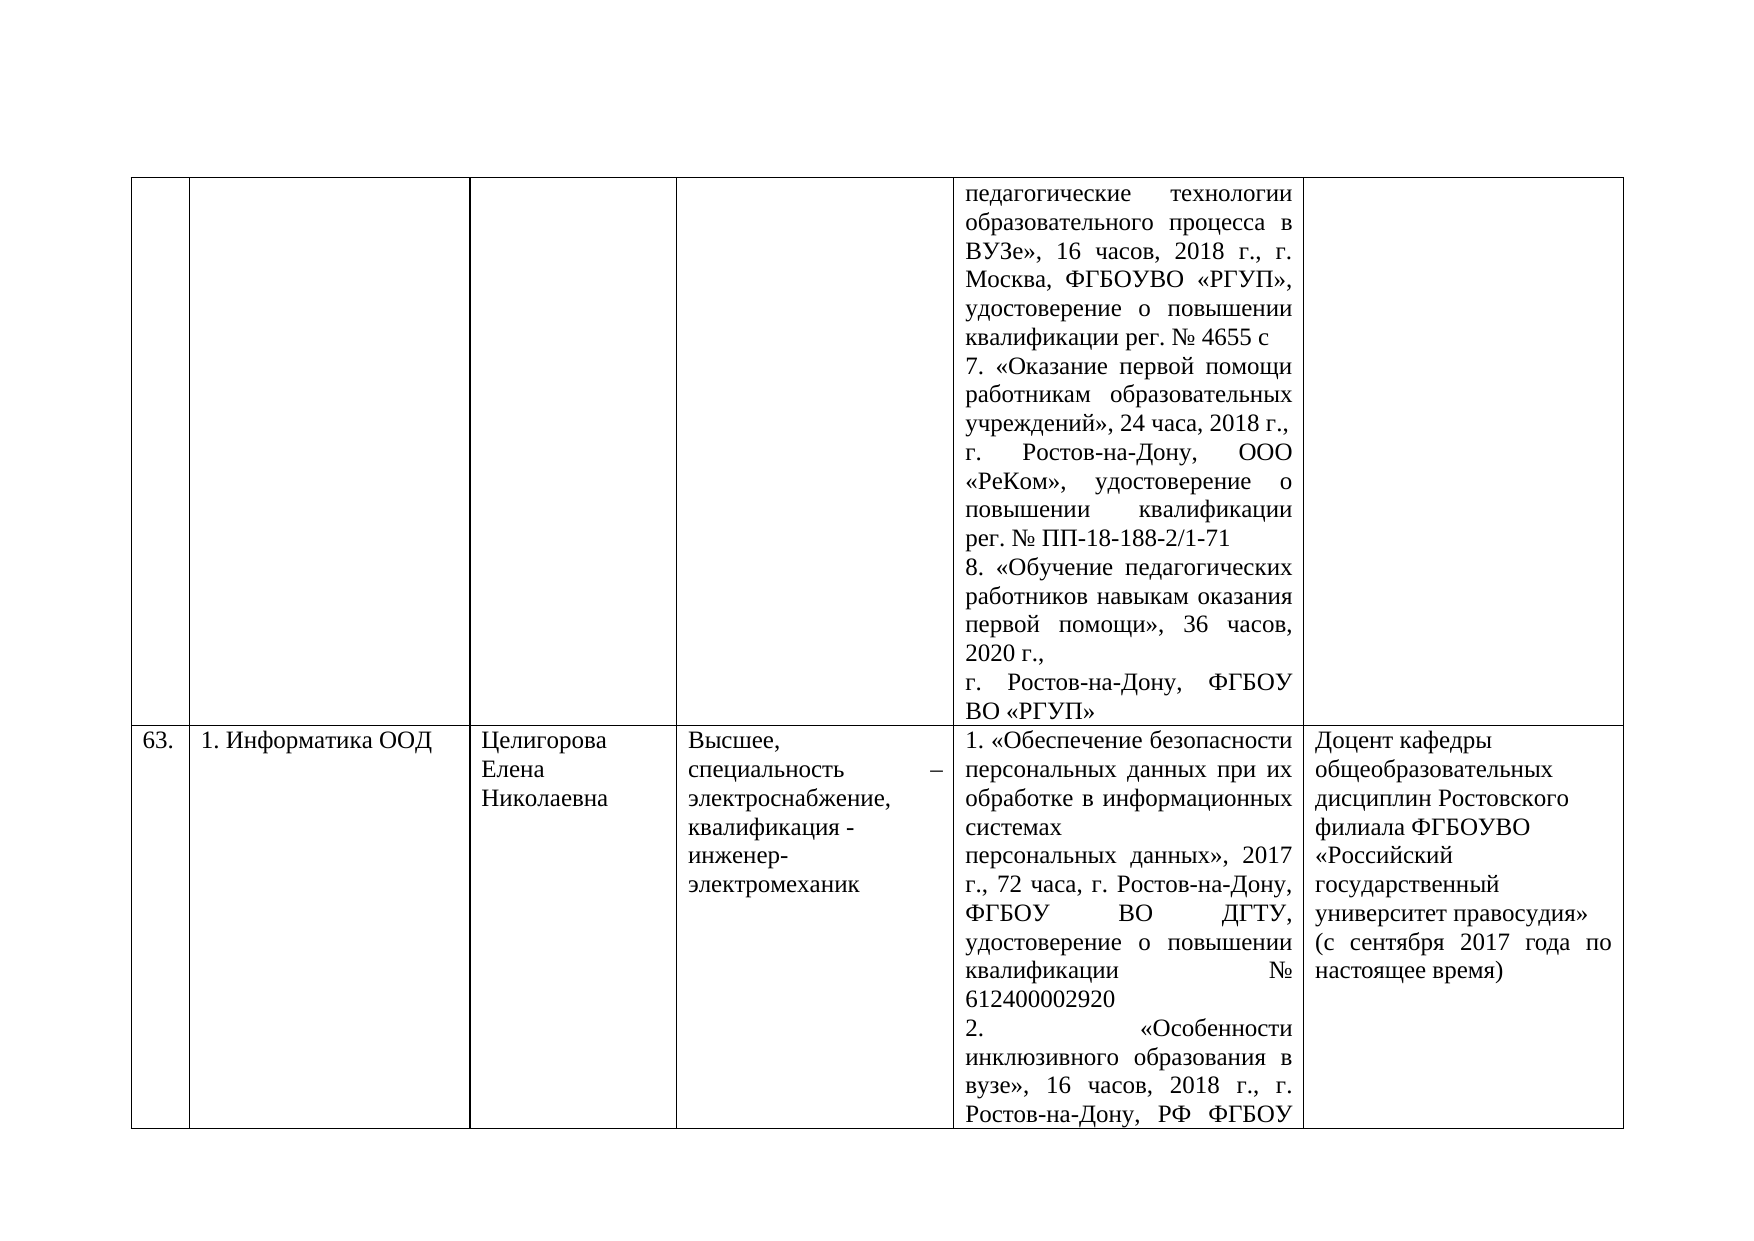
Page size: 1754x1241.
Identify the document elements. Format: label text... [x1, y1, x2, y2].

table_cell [471, 178, 676, 724]
table_cell [132, 726, 189, 1128]
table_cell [1304, 726, 1623, 1128]
table_cell [132, 178, 189, 724]
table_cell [954, 178, 1303, 724]
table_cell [677, 726, 953, 1128]
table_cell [1304, 178, 1623, 724]
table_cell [677, 178, 953, 724]
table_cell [190, 178, 469, 724]
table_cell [954, 726, 1303, 1128]
table_cell 1. Информатика ООД [190, 726, 469, 1128]
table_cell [471, 726, 676, 1128]
